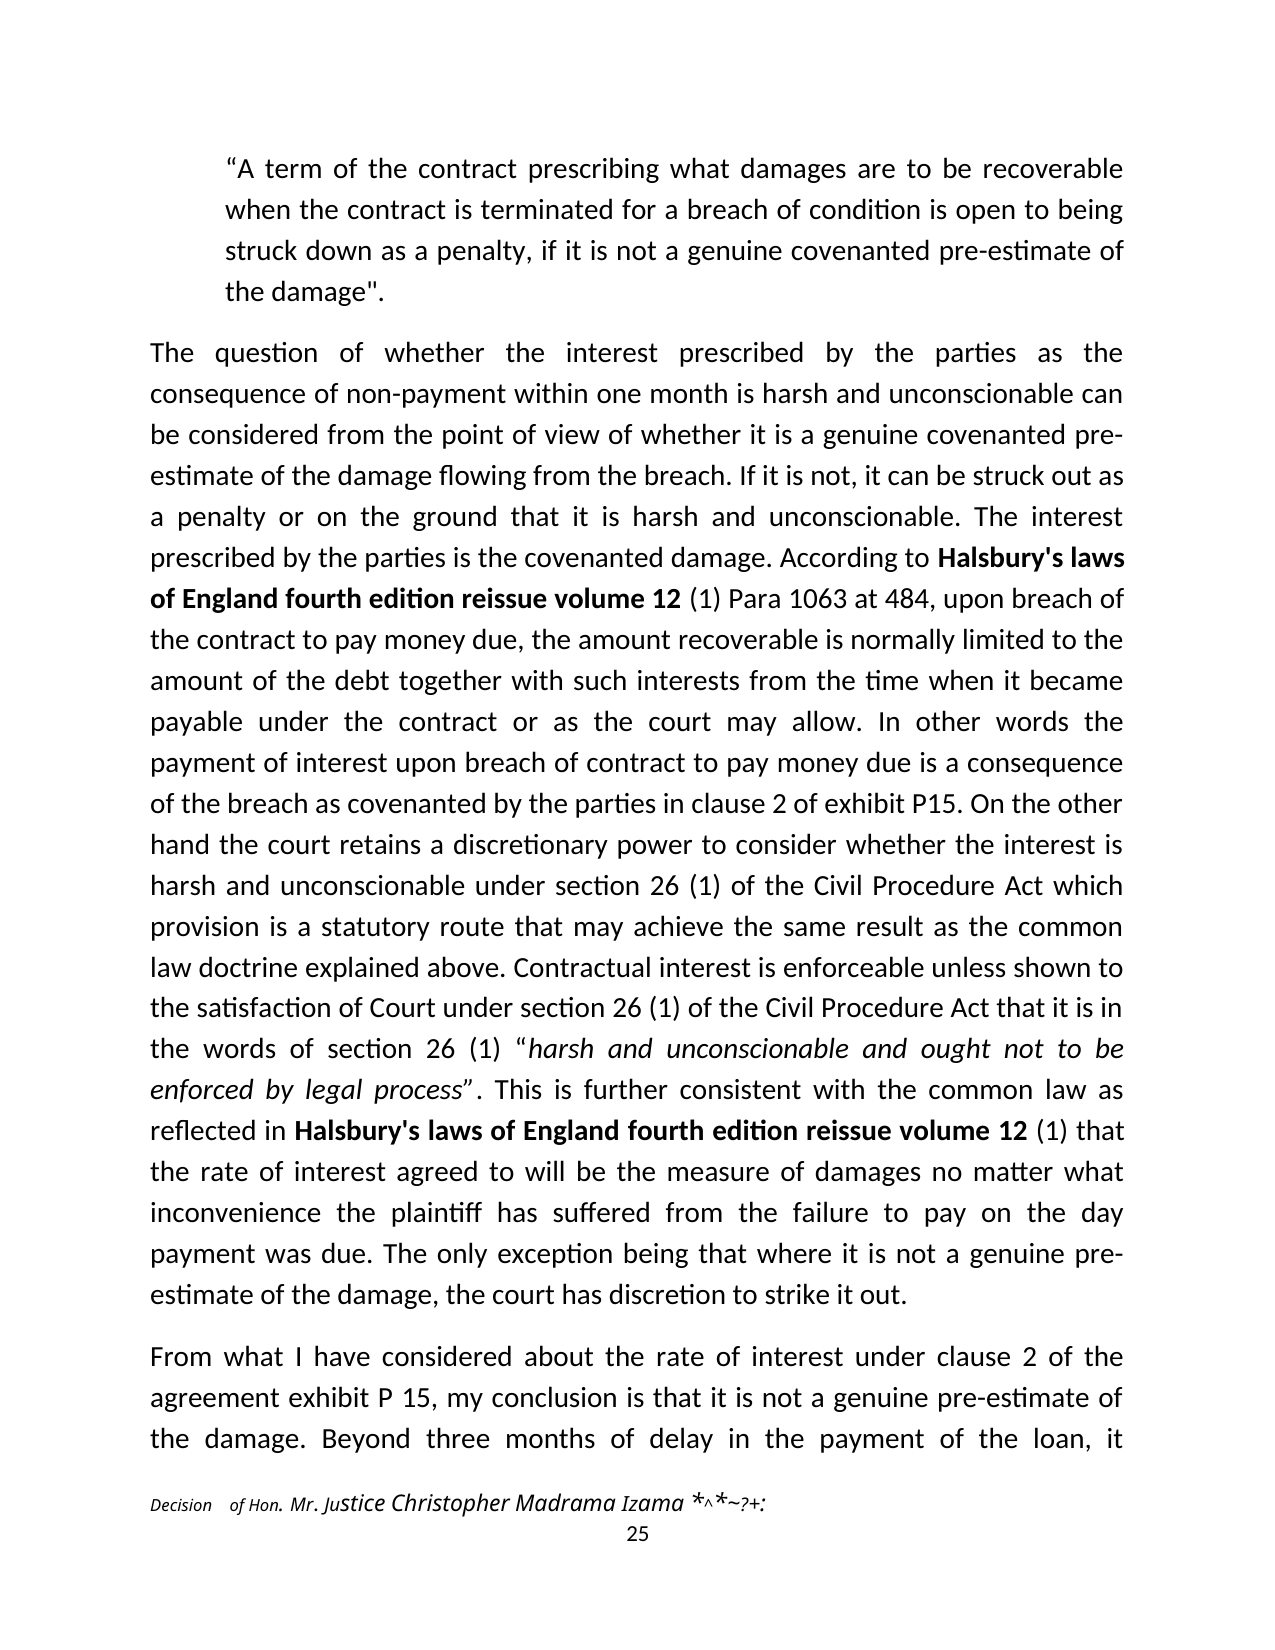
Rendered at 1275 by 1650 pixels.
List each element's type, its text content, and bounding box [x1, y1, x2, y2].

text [150, 1338, 1125, 1455]
text The question of whether the interest prescribed by the parties as the consequence of non-payment within one month is harsh and unconscionable can be considered from the point of view of whether it is a genuine covenanted pre-estimate of the damage flowing from the breach. If it is not, it can be struck out as a penalty or on the ground that it is harsh and unconscionable. The interest prescribed by the parties is the covenanted damage. According to Halsbury's laws of England fourth edition reissue volume 12 (1) Para 1063 at 484, upon breach of the contract to pay money due, the amount recoverable is normally limited to the amount of the debt together with such interests from the time when it became payable under the contract or as the court may allow. In other words the payment of interest upon breach of contract to pay money due is a consequence of the breach as covenanted by the parties in clause 2 of exhibit P15. On the other hand the court retains a discretionary power to consider whether the interest is harsh and unconscionable under section 26 (1) of the Civil Procedure Act which provision is a statutory route that may achieve the same result as the common law doctrine explained above. Contractual interest is enforceable unless shown to the satisfaction of Court under section 26 (1) of the Civil Procedure Act that it is in the words of section 26 (1) “harsh and unconscionable and ought not to be enforced by legal process”. This is further consistent with the common law as reflected in Halsbury's laws of England fourth edition reissue volume 12 (1) that the rate of interest agreed to will be the measure of damages no matter what inconvenience the plaintiff has suffered from the failure to pay on the day payment was due. The only exception being that where it is not a genuine pre-estimate of the damage, the court has discretion to strike it out. [150, 334, 1125, 1312]
text “A term of the contract prescribing what damages are to be recoverable when the contract is terminated for a breach of condition is open to being struck down as a penalty, if it is not a genuine covenanted pre-estimate of the damage". [225, 150, 1125, 308]
